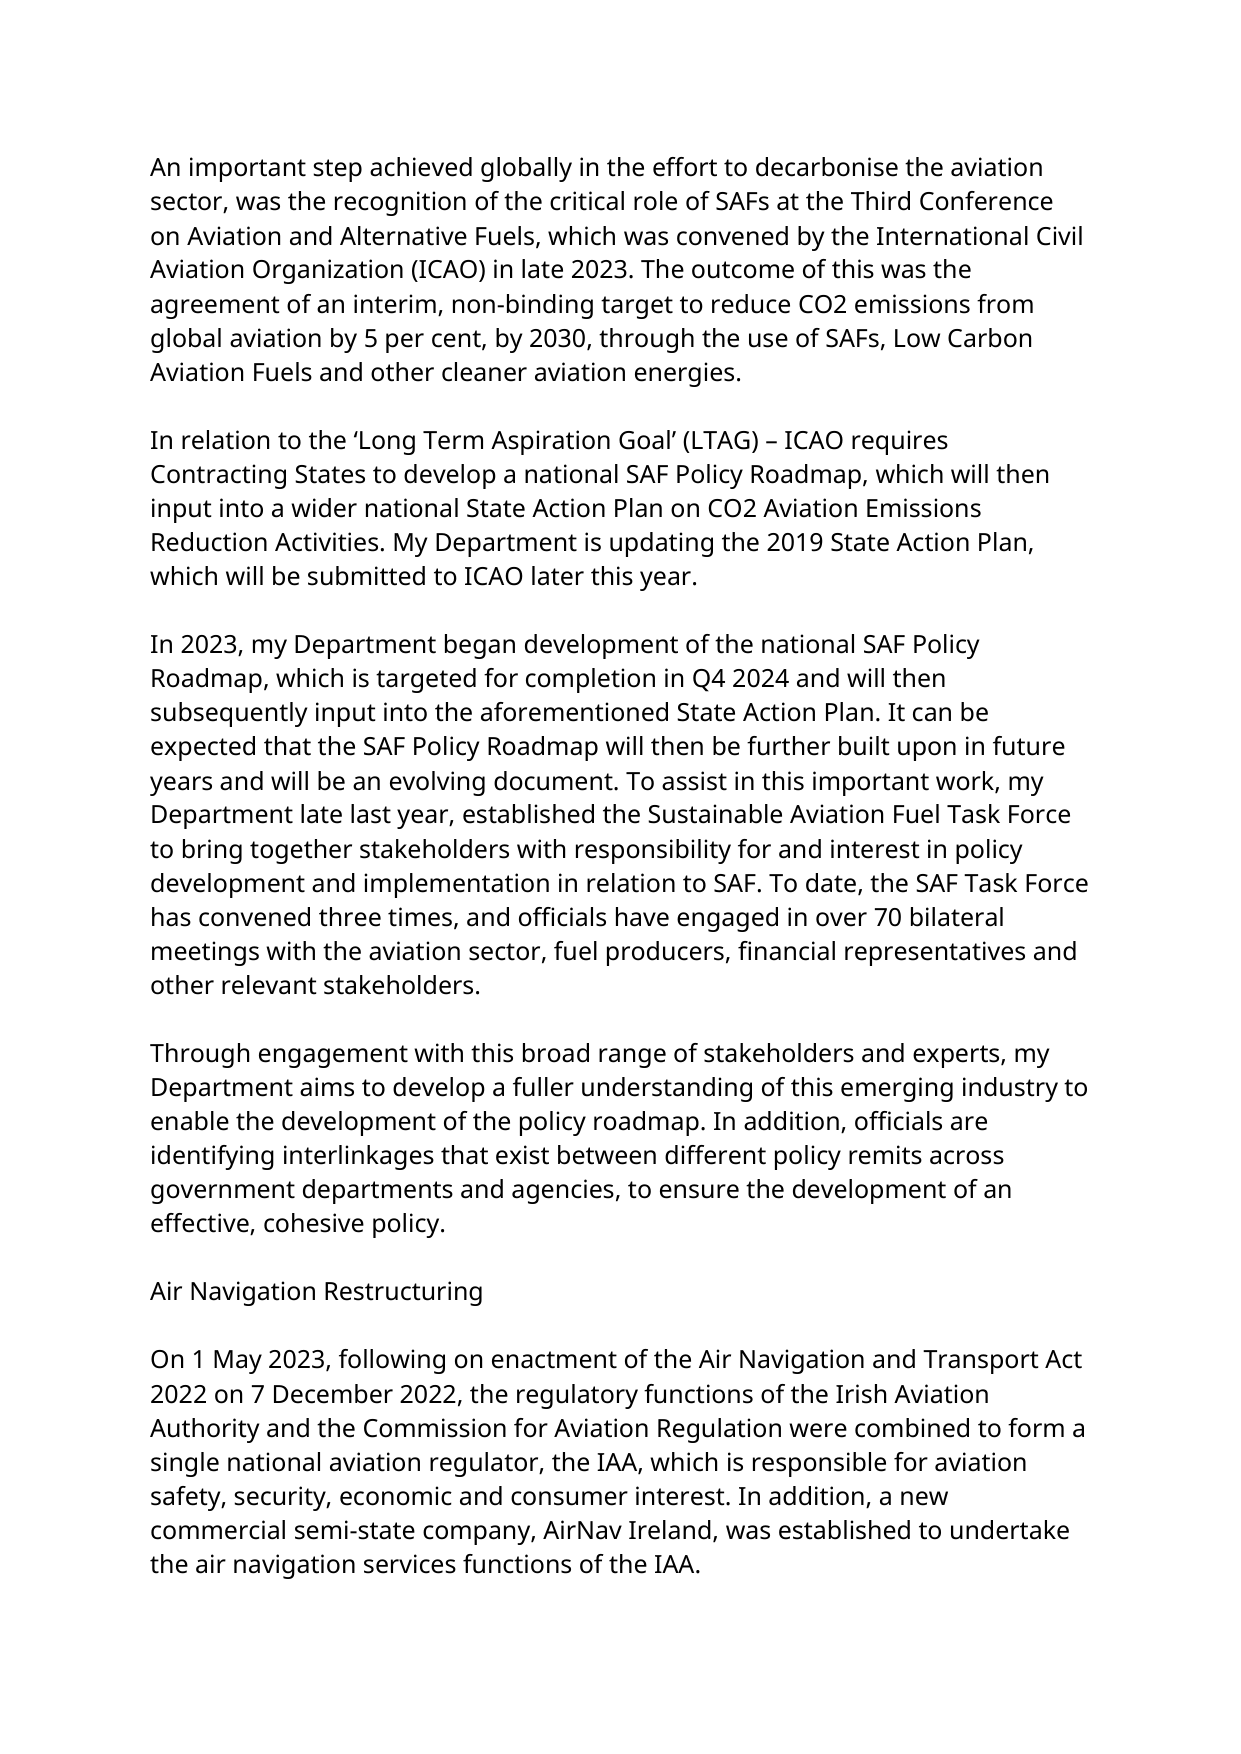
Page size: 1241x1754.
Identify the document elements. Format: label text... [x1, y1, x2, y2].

text In 2023, my Department began development of the national SAF Policy Roadmap, which is targeted for completion in Q4 2024 and will then subsequently input into the aforementioned State Action Plan. It can be expected that the SAF Policy Roadmap will then be further built upon in future years and will be an evolving document. To assist in this important work, my Department late last year, established the Sustainable Aviation Fuel Task Force to bring together stakeholders with responsibility for and interest in policy development and implementation in relation to SAF. To date, the SAF Task Force has convened three times, and officials have engaged in over 70 bilateral meetings with the aviation sector, fuel producers, financial representatives and other relevant stakeholders. [150, 627, 1090, 1002]
text An important step achieved globally in the effort to decarbonise the aviation sector, was the recognition of the critical role of SAFs at the Third Conference on Aviation and Alternative Fuels, which was convened by the International Civil Aviation Organization (ICAO) in late 2023. The outcome of this was the agreement of an interim, non-binding target to reduce CO2 emissions from global aviation by 5 per cent, by 2030, through the use of SAFs, Low Carbon Aviation Fuels and other cleaner aviation energies. [150, 150, 1090, 388]
text Through engagement with this broad range of stakeholders and experts, my Department aims to develop a fuller understanding of this emerging industry to enable the development of the policy roadmap. In addition, officials are identifying interlinkages that exist between different policy remits across government departments and agencies, to ensure the development of an effective, cohesive policy. [150, 1036, 1090, 1240]
text On 1 May 2023, following on enactment of the Air Navigation and Transport Act 2022 on 7 December 2022, the regulatory functions of the Irish Aviation Authority and the Commission for Aviation Regulation were combined to form a single national aviation regulator, the IAA, which is responsible for aviation safety, security, economic and consumer interest. In addition, a new commercial semi-state company, AirNav Ireland, was established to undertake the air navigation services functions of the IAA. [150, 1342, 1090, 1581]
text In relation to the ‘Long Term Aspiration Goal’ (LTAG) – ICAO requires Contracting States to develop a national SAF Policy Roadmap, which will then input into a wider national State Action Plan on CO2 Aviation Emissions Reduction Activities. My Department is updating the 2019 State Action Plan, which will be submitted to ICAO later this year. [150, 422, 1090, 593]
text Air Navigation Restructuring [150, 1274, 1090, 1308]
